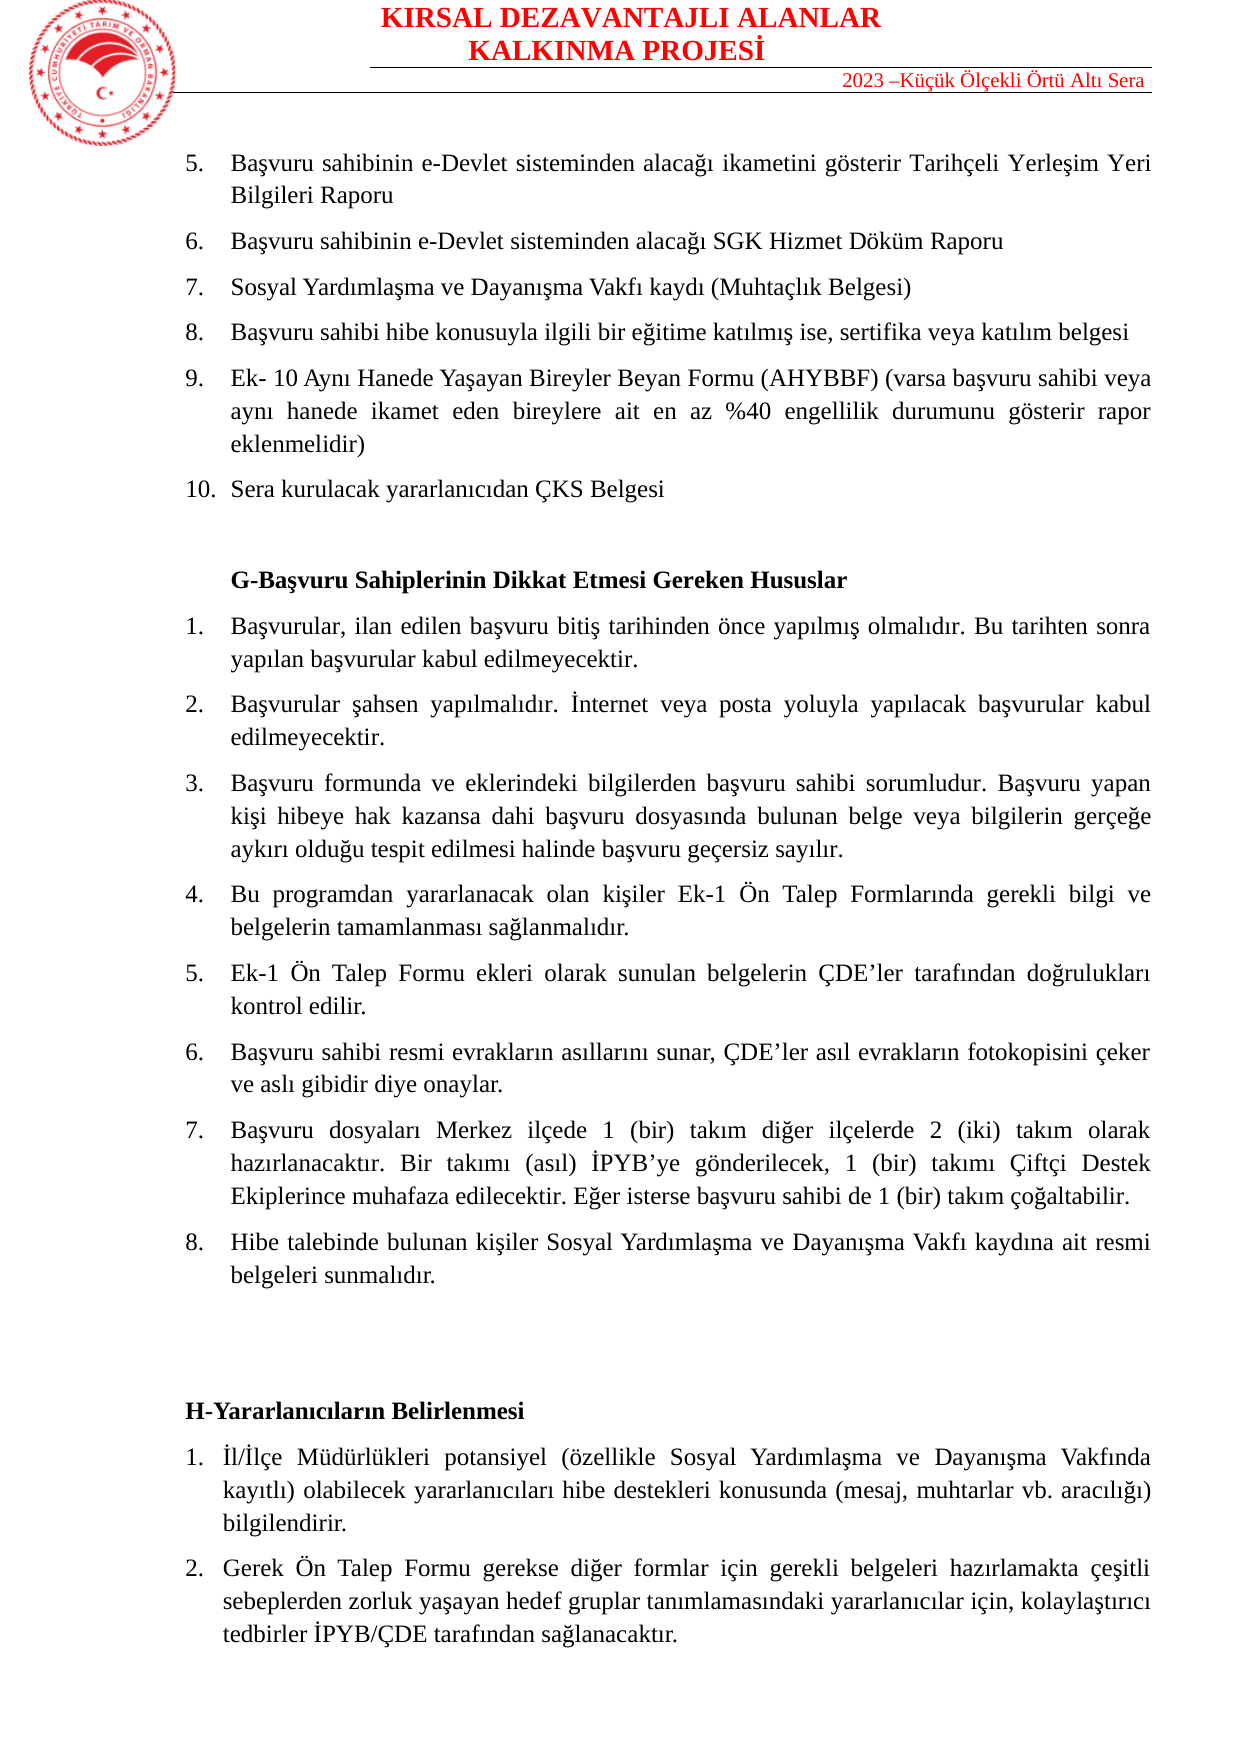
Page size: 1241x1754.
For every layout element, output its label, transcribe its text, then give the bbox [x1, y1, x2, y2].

list Gerek Ön Talep Formu gerekse diğer formlar için gerekli belgeleri hazırlamakta çeşitli sebeplerden zorluk yaşayan hedef gruplar tanımlamasındaki yararlanıcılar için, kolaylaştırıcı tedbirler İPYB/ÇDE tarafından sağlanacaktır. [185, 1553, 1152, 1648]
list Başvuru sahibi resmi evrakların asıllarını sunar, ÇDE’ler asıl evrakların fotokopisini çeker ve aslı gibidir diye onaylar. [185, 1037, 1152, 1098]
list Sosyal Yardımlaşma ve Dayanışma Vakfı kaydı (Muhtaçlık Belgesi) [185, 272, 1152, 300]
list Hibe talebinde bulunan kişiler Sosyal Yardımlaşma ve Dayanışma Vakfı kaydına ait resmi belgeleri sunmalıdır. [185, 1227, 1152, 1288]
list Başvuru sahibinin e-Devlet sisteminden alacağı ikametini gösterir Tarihçeli Yerleşim Yeri Bilgileri Raporu [185, 148, 1152, 209]
list Başvuru formunda ve eklerindeki bilgilerden başvuru sahibi sorumludur. Başvuru yapan kişi hibeye hak kazansa dahi başvuru dosyasında bulunan belge veya bilgilerin gerçeğe aykırı olduğu tespit edilmesi halinde başvuru geçersiz sayılır. [185, 768, 1152, 863]
list Başvurular şahsen yapılmalıdır. İnternet veya posta yoluyla yapılacak başvurular kabul edilmeyecektir. [185, 689, 1152, 751]
list Başvuru dosyaları Merkez ilçede 1 (bir) takım diğer ilçelerde 2 (iki) takım olarak hazırlanacaktır. Bir takımı (asıl) İPYB’ye gönderilecek, 1 (bir) takımı Çiftçi Destek Ekiplerince muhafaza edilecektir. Eğer isterse başvuru sahibi de 1 (bir) takım çoğaltabilir. [185, 1115, 1152, 1210]
list Başvurular, ilan edilen başvuru bitiş tarihinden önce yapılmış olmalıdır. Bu tarihten sonra yapılan başvurular kabul edilmeyecektir. [185, 611, 1152, 673]
list Sera kurulacak yararlanıcıdan ÇKS Belgesi [185, 474, 1152, 503]
text H-Yararlanıcıların Belirlenmesi [185, 1396, 1152, 1425]
list Başvuru sahibinin e-Devlet sisteminden alacağı SGK Hizmet Döküm Raporu [185, 226, 1152, 255]
list Başvuru sahibi hibe konusuyla ilgili bir eğitime katılmış ise, sertifika veya katılım belgesi [185, 317, 1152, 346]
text G-Başvuru Sahiplerinin Dikkat Etmesi Gereken Hususlar [230, 565, 1152, 594]
list Bu programdan yararlanacak olan kişiler Ek-1 Ön Talep Formlarında gerekli bilgi ve belgelerin tamamlanması sağlanmalıdır. [185, 879, 1152, 941]
list İl/İlçe Müdürlükleri potansiyel (özellikle Sosyal Yardımlaşma ve Dayanışma Vakfında kayıtlı) olabilecek yararlanıcıları hibe destekleri konusunda (mesaj, muhtarlar vb. aracılığı) bilgilendirir. [185, 1442, 1152, 1537]
picture [29, 0, 175, 146]
list Ek-1 Ön Talep Formu ekleri olarak sunulan belgelerin ÇDE’ler tarafından doğrulukları kontrol edilir. [185, 958, 1152, 1020]
list Ek- 10 Aynı Hanede Yaşayan Bireyler Beyan Formu (AHYBBF) (varsa başvuru sahibi veya aynı hanede ikamet eden bireylere ait en az %40 engellilik durumunu gösterir rapor eklenmelidir) [185, 363, 1152, 457]
